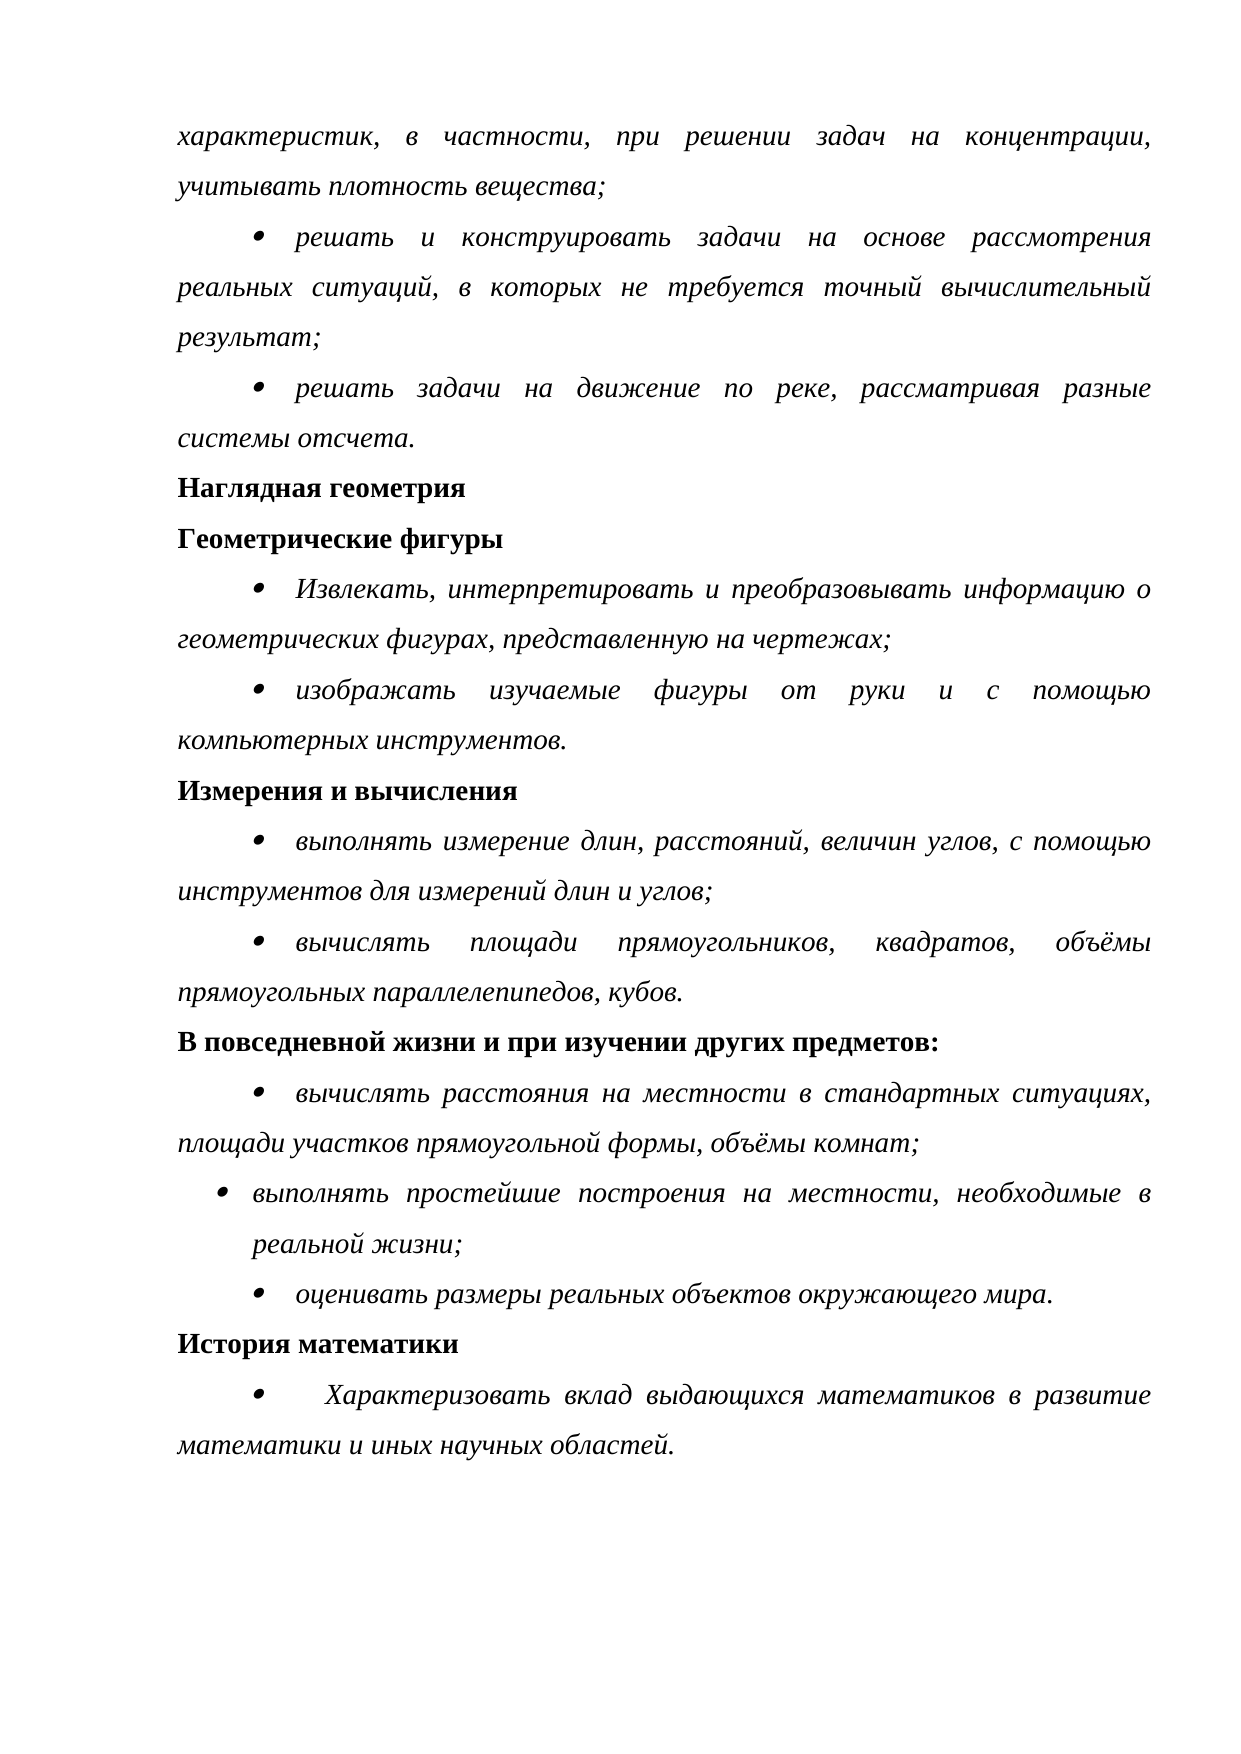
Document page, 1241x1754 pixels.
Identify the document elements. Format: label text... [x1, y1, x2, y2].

text Наглядная геометрия [177, 471, 1152, 504]
text Геометрические фигуры [177, 521, 1152, 554]
list Характеризовать вклад выдающихся математиков в развитие математики и иных научных областей. [177, 1377, 1152, 1461]
list вычислять площади прямоугольников, квадратов, объёмы прямоугольных параллелепипедов, кубов. [177, 924, 1152, 1008]
text Измерения и вычисления [177, 773, 1152, 806]
list оценивать размеры реальных объектов окружающего мира. [177, 1276, 1152, 1310]
list решать задачи на движение по реке, рассматривая разные системы отсчета. [177, 370, 1152, 454]
list выполнять простейшие построения на местности, необходимые в реальной жизни; [215, 1175, 1152, 1259]
list выполнять измерение длин, расстояний, величин углов, с помощью инструментов для измерений длин и углов; [177, 823, 1152, 907]
list вычислять расстояния на местности в стандартных ситуациях, площади участков прямоугольной формы, объёмы комнат; [177, 1075, 1152, 1159]
list решать и конструировать задачи на основе рассмотрения реальных ситуаций, в которых не требуется точный вычислительный результат; [177, 219, 1152, 353]
list Извлекать, интерпретировать и преобразовывать информацию о геометрических фигурах, представленную на чертежах; [177, 571, 1152, 655]
list изображать изучаемые фигуры от руки и с помощью компьютерных инструментов. [177, 672, 1152, 756]
text История математики [177, 1327, 1152, 1360]
text В повседневной жизни и при изучении других предметов: [177, 1024, 1152, 1058]
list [177, 118, 1152, 202]
